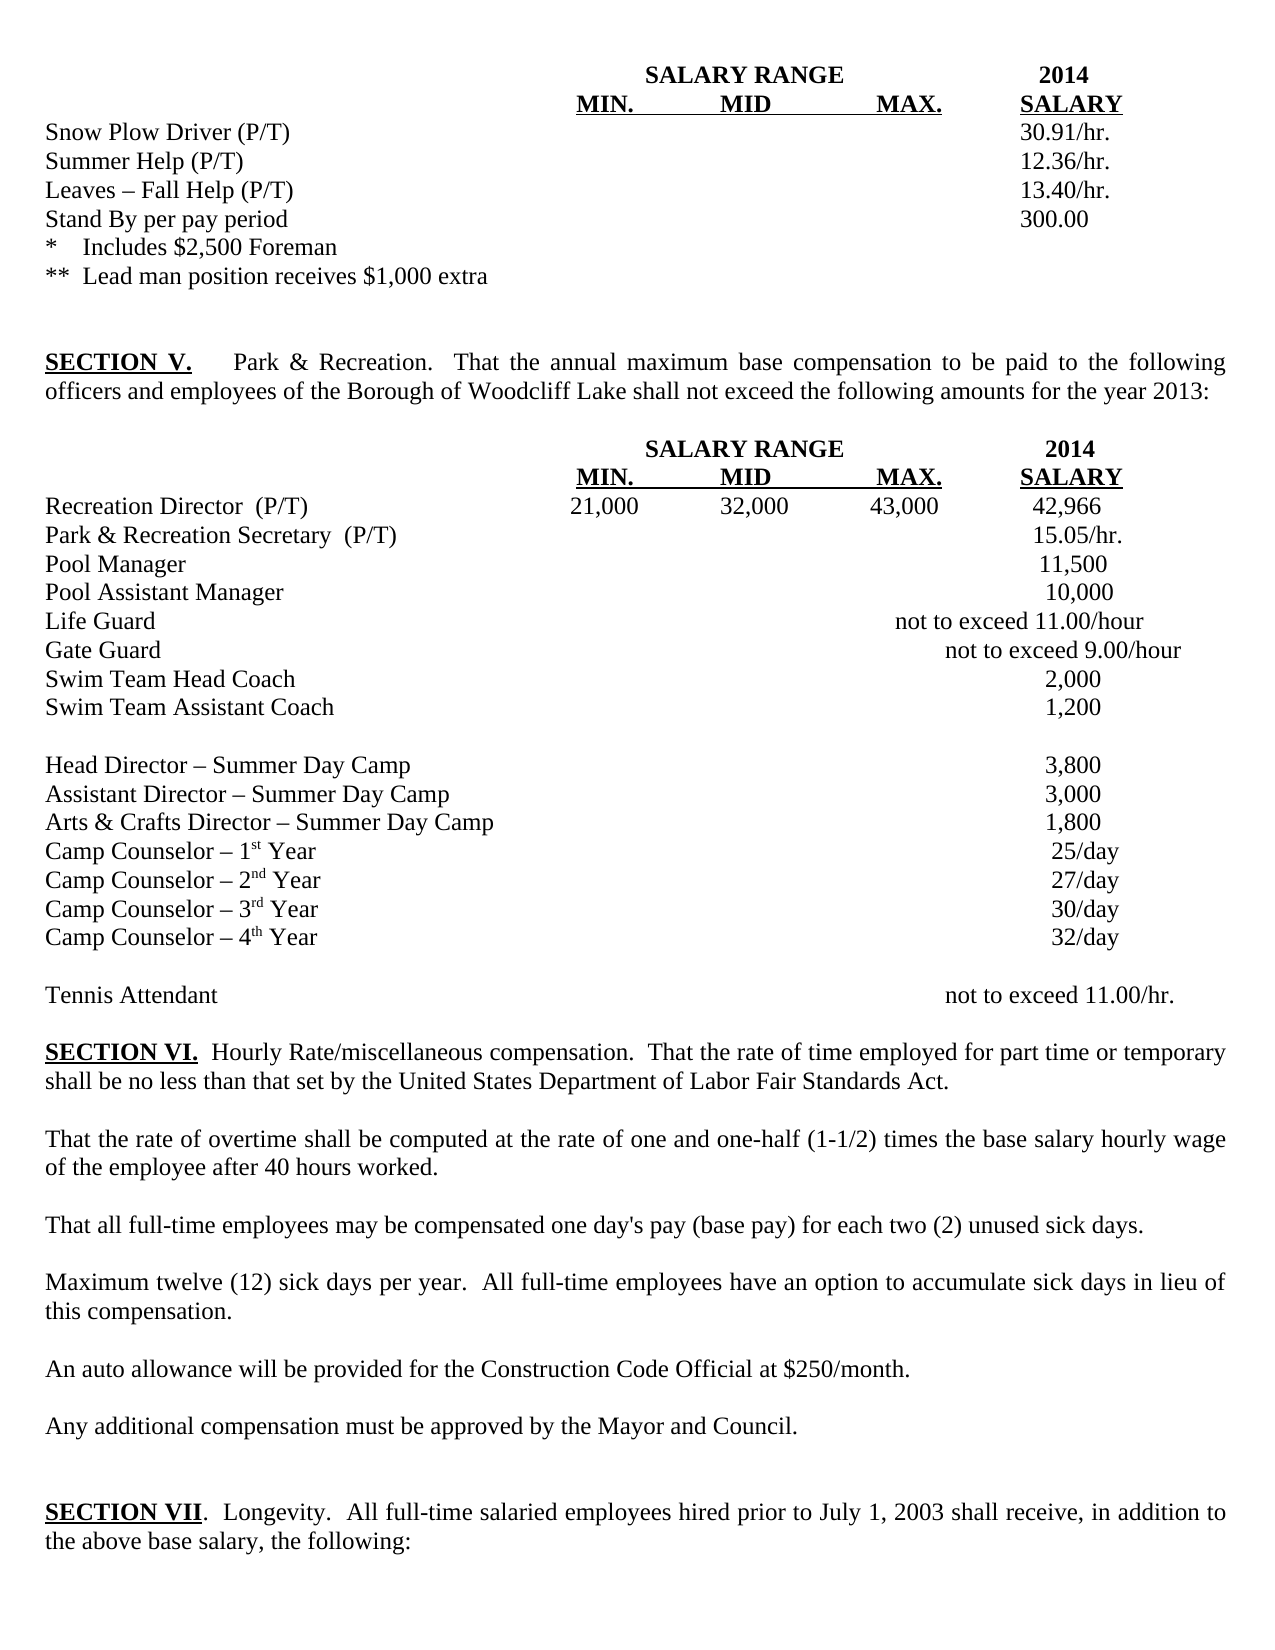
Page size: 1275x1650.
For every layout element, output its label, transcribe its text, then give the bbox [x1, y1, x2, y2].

text Pool Assistant Manager 10,000 [45, 577, 1228, 606]
text Camp Counselor – 2nd Year 27/day [45, 865, 1228, 894]
text Life Guard not to exceed 11.00/hour [45, 606, 1228, 635]
text Leaves – Fall Help (P/T) 13.40/hr. [45, 175, 1228, 204]
text Tennis Attendant not to exceed 11.00/hr. [45, 980, 1228, 1009]
text Any additional compensation must be approved by the Mayor and Council. [45, 1411, 1228, 1440]
text Swim Team Assistant Coach 1,200 [45, 692, 1228, 721]
text Summer Help (P/T) 12.36/hr. [45, 146, 1228, 175]
text That the rate of overtime shall be computed at the rate of one and one-half (1-1/2) times the base salary hourly wage of the employee after 40 hours worked. [45, 1124, 1228, 1181]
text Recreation Director (P/T) 21,000 32,000 43,000 42,966 [45, 491, 1228, 520]
text Maximum twelve (12) sick days per year. All full-time employees have an option to accumulate sick days in lieu of this compensation. [45, 1267, 1228, 1325]
text Stand By per pay period 300.00 [45, 204, 1228, 232]
text MIN. MID MAX. SALARY [195, 89, 1228, 117]
text ** Lead man position receives $1,000 extra [45, 261, 1228, 290]
text An auto allowance will be provided for the Construction Code Official at $250/month. [45, 1354, 1228, 1382]
text SALARY RANGE 2014 [495, 434, 1228, 462]
text Camp Counselor – 1st Year 25/day [45, 836, 1228, 865]
text Gate Guard not to exceed 9.00/hour [45, 635, 1228, 664]
text Camp Counselor – 4th Year 32/day [45, 922, 1228, 951]
text * Includes $2,500 Foreman [45, 232, 1228, 261]
text SECTION VI. Hourly Rate/miscellaneous compensation. That the rate of time employed for part time or temporary shall be no less than that set by the United States Department of Labor Fair Standards Act. [45, 1037, 1228, 1095]
text Park & Recreation Secretary (P/T) 15.05/hr. [45, 520, 1228, 549]
text MIN. MID MAX. SALARY [195, 462, 1228, 491]
text Assistant Director – Summer Day Camp 3,000 [45, 779, 1228, 807]
text Arts & Crafts Director – Summer Day Camp 1,800 [45, 807, 1228, 836]
text That all full-time employees may be compensated one day's pay (base pay) for each two (2) unused sick days. [45, 1210, 1228, 1239]
text Head Director – Summer Day Camp 3,800 [45, 750, 1228, 779]
text SALARY RANGE 2014 [570, 60, 1228, 89]
text Camp Counselor – 3rd Year 30/day [45, 894, 1228, 922]
text Pool Manager 11,500 [45, 549, 1228, 577]
text SECTION V. Park & Recreation. That the annual maximum base compensation to be paid to the following officers and employees of the Borough of Woodcliff Lake shall not exceed the following amounts for the year 2013: [45, 347, 1228, 405]
text Swim Team Head Coach 2,000 [45, 664, 1228, 692]
text SECTION VII. Longevity. All full-time salaried employees hired prior to July 1, 2003 shall receive, in addition to the above base salary, the following: [45, 1497, 1228, 1555]
text Snow Plow Driver (P/T) 30.91/hr. [45, 117, 1228, 146]
